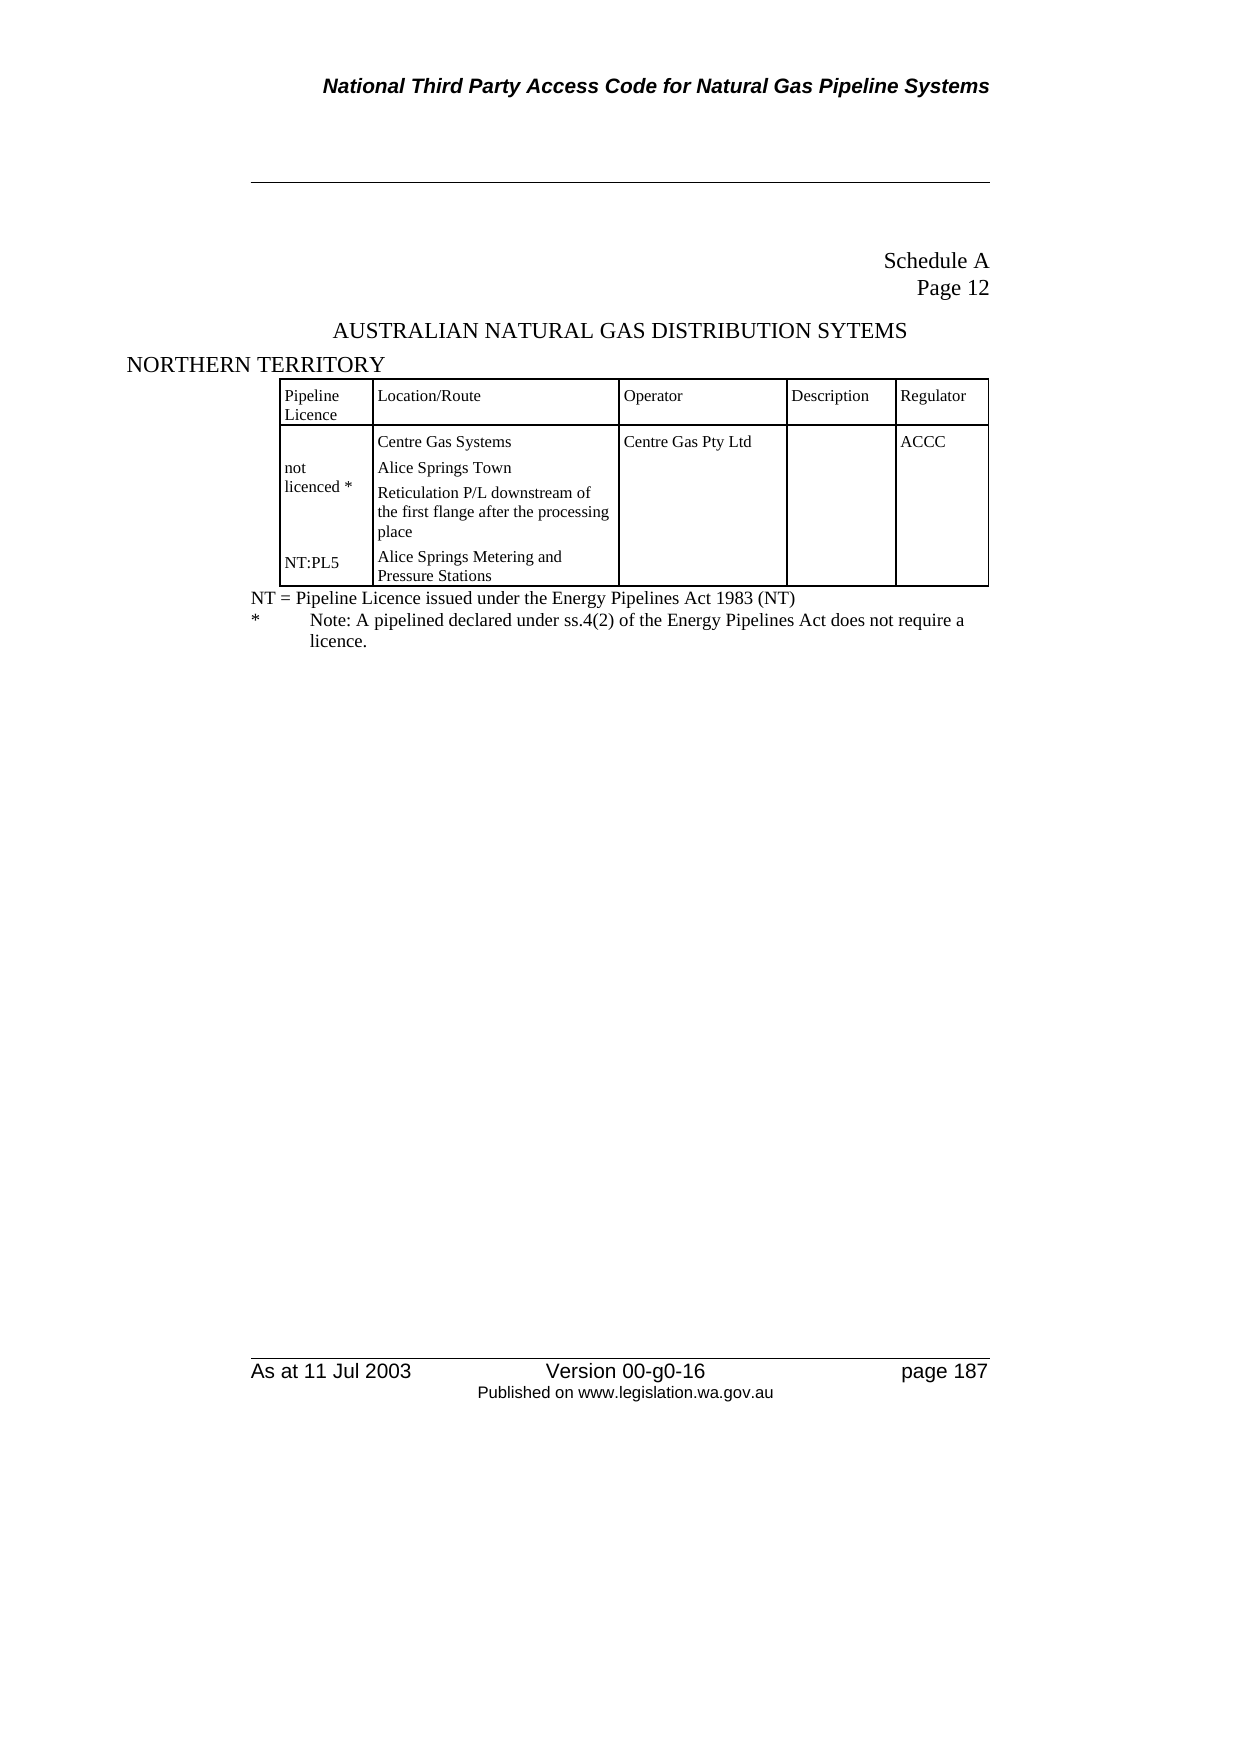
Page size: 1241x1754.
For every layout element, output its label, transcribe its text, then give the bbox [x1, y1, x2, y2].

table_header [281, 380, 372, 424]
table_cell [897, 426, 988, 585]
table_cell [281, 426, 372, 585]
subtitle AUSTRALIAN NATURAL GAS DISTRIBUTION SYTEMS [251, 317, 990, 343]
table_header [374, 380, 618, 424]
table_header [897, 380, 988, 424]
text NT = Pipeline Licence issued under the Energy Pipelines Act 1983 (NT) [251, 587, 990, 608]
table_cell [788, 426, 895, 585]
subtitle NORTHERN TERRITORY [126, 352, 990, 378]
text Page 12 [251, 274, 990, 300]
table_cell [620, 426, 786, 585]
text * Note: A pipelined declared under ss.4(2) of the Energy Pipelines Act does not require a licence. [251, 608, 990, 652]
text Schedule A [251, 247, 990, 274]
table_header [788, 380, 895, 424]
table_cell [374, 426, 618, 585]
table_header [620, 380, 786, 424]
